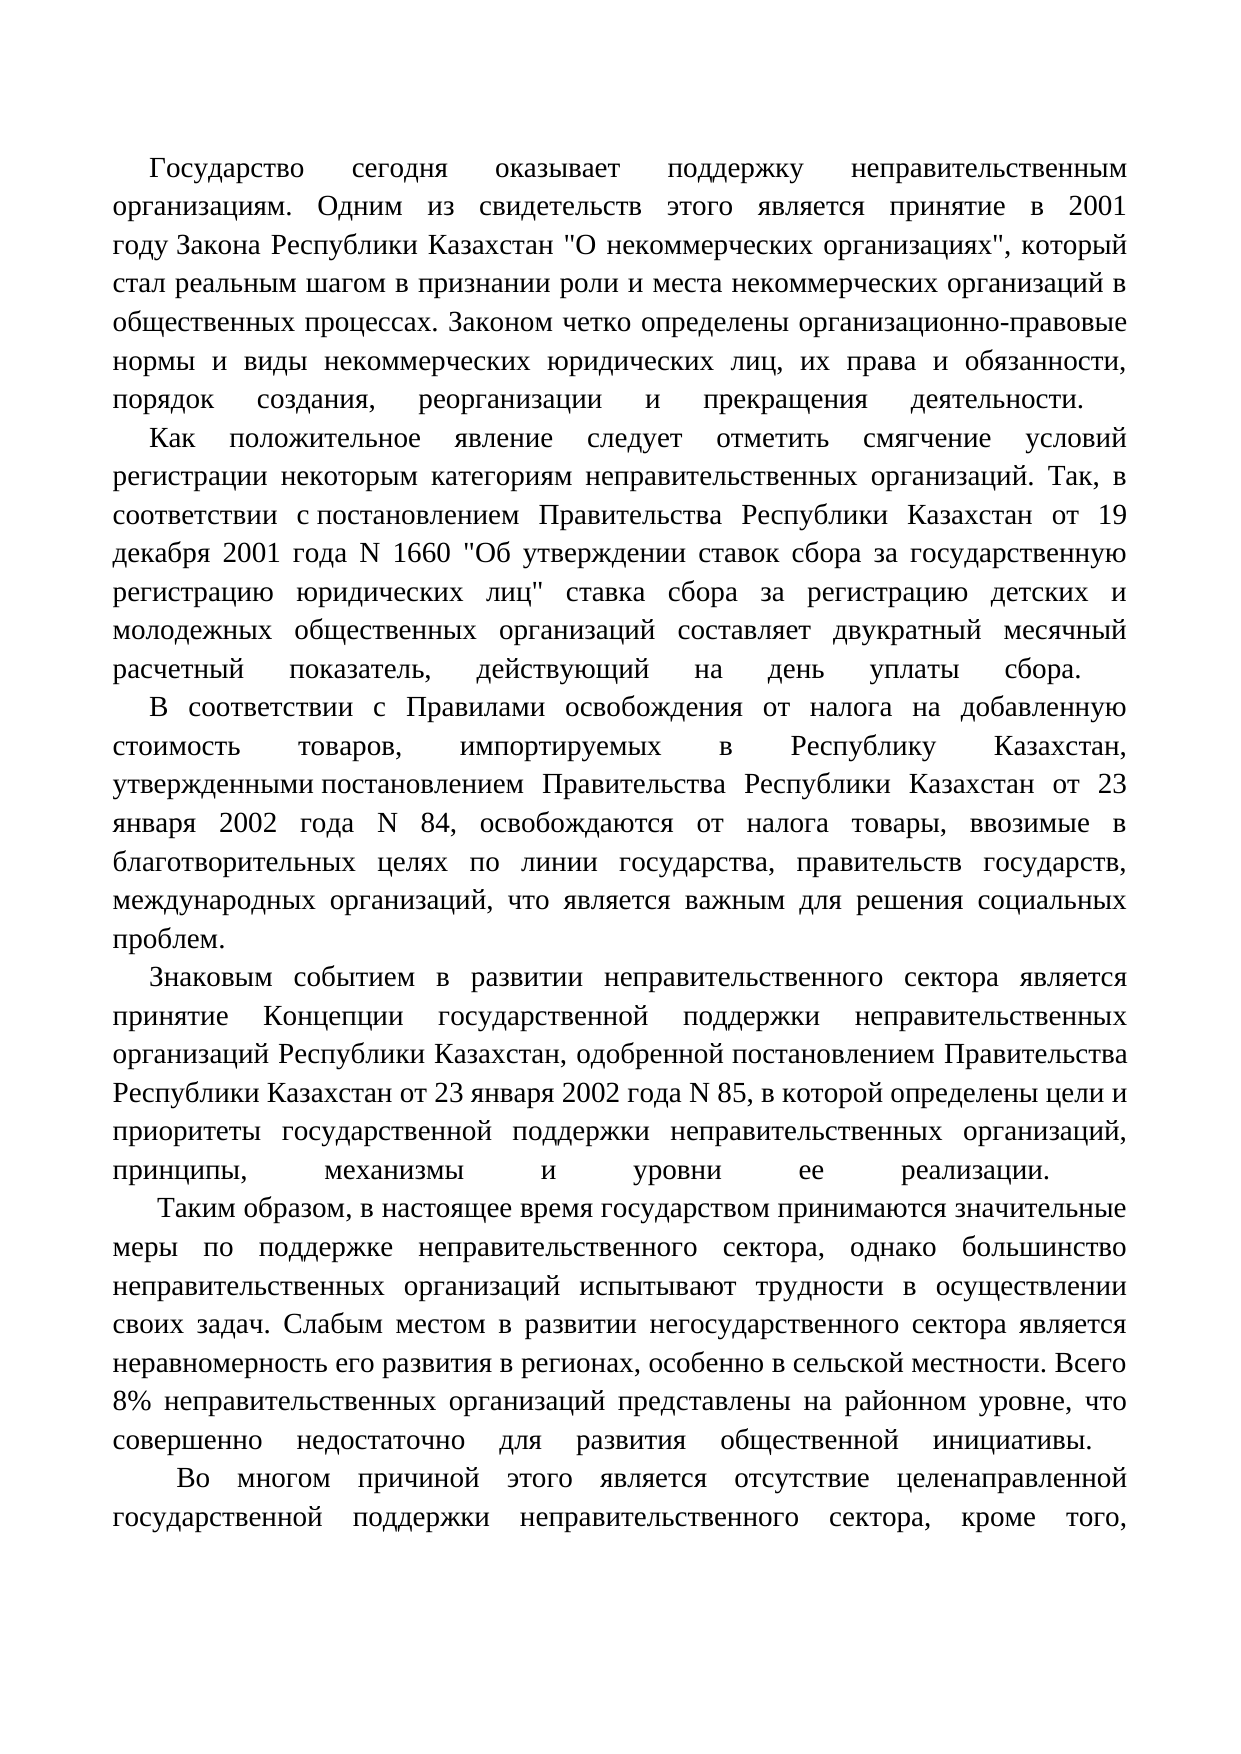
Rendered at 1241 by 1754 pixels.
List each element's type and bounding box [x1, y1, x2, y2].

text [112, 150, 1128, 1532]
